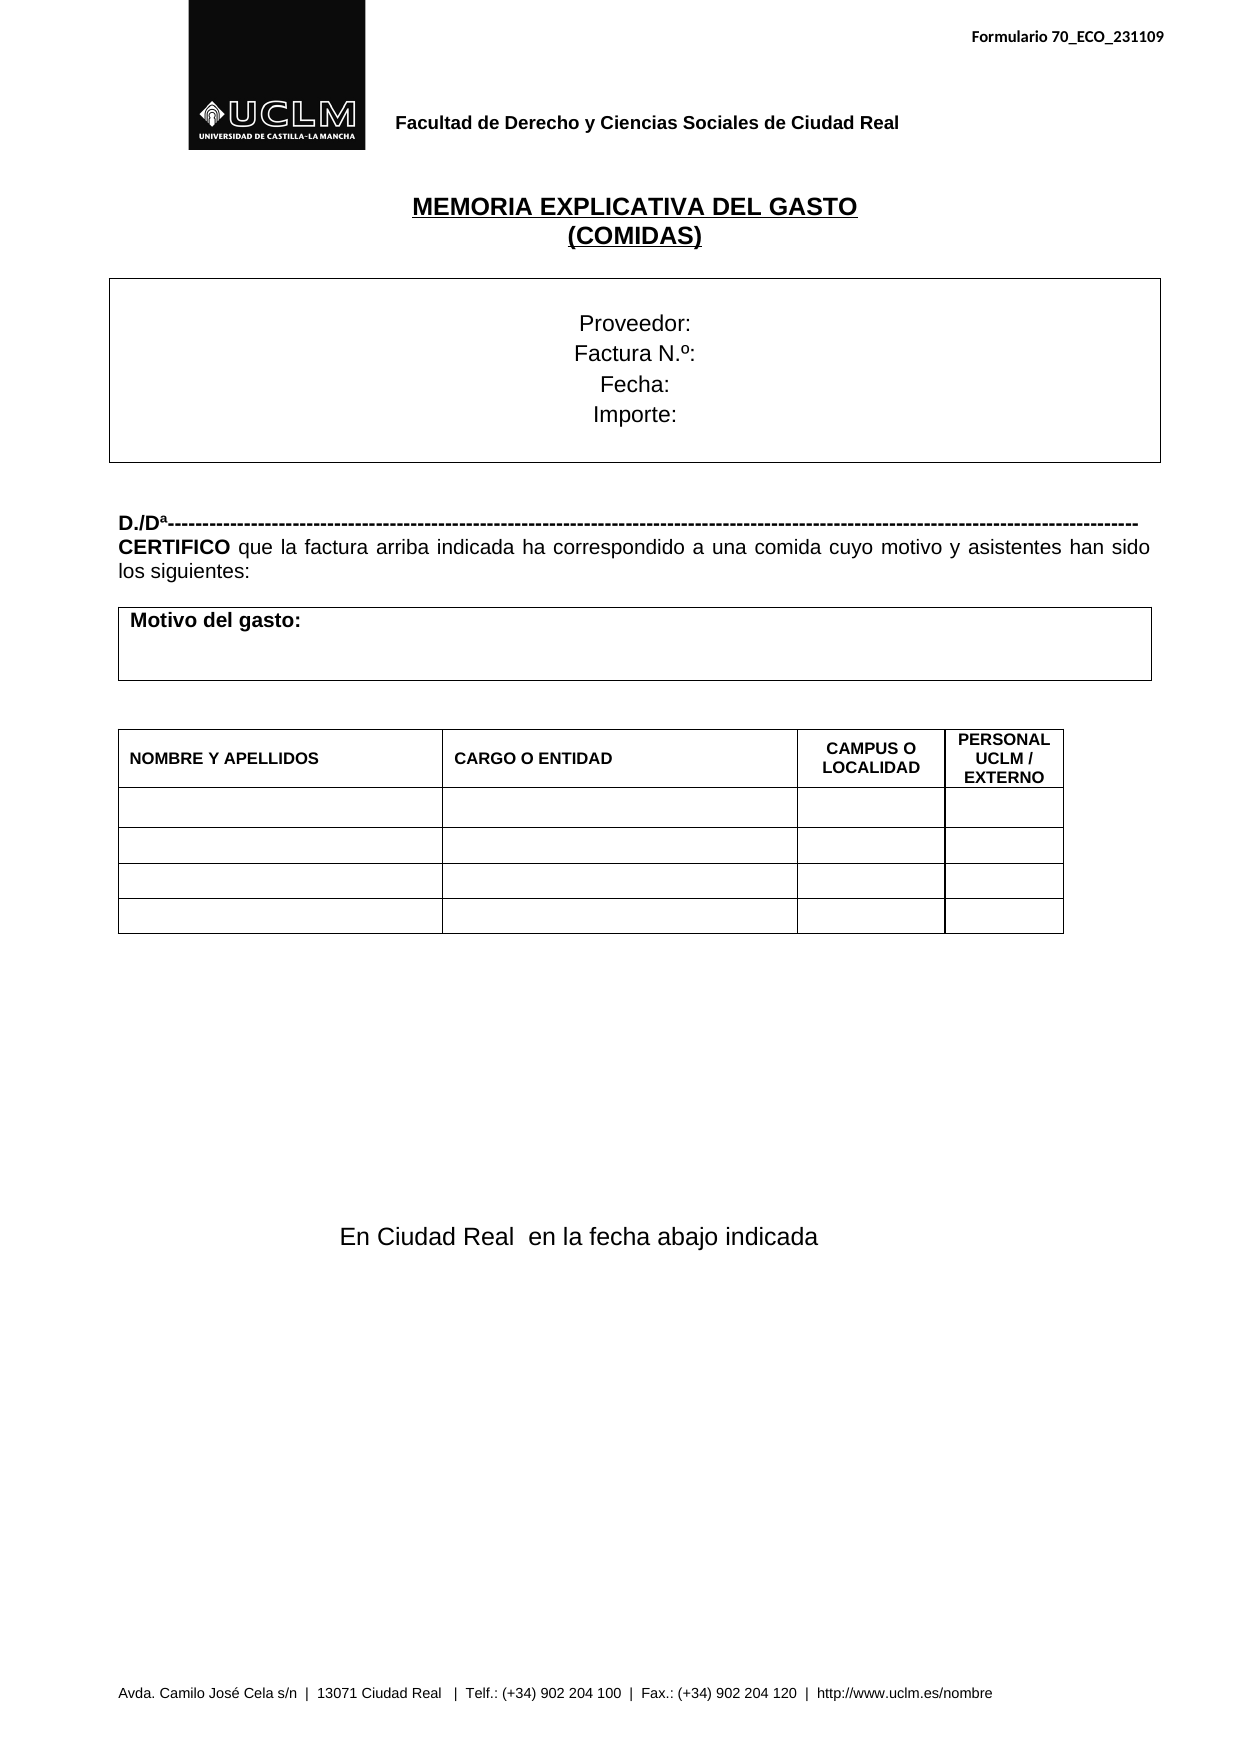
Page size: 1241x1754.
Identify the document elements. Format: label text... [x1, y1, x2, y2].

table_header CAMPUS O LOCALIDAD [798, 730, 944, 787]
table_cell [443, 828, 797, 862]
picture [188, 0, 366, 150]
table_cell [443, 788, 797, 827]
table_cell [119, 899, 442, 933]
text Proveedor: [118, 310, 1152, 336]
table_cell [798, 864, 944, 898]
table_cell [798, 788, 944, 827]
table_cell [443, 864, 797, 898]
table_cell [119, 828, 442, 862]
table_header Motivo del gasto: [119, 608, 1151, 679]
table_cell [798, 828, 944, 862]
text Importe: [110, 398, 1160, 427]
text CERTIFICO que la factura arriba indicada ha correspondido a una comida cuyo motivo y asistentes han sido los siguientes: [118, 535, 1152, 583]
text Fecha: [110, 367, 1160, 397]
text D./Dª-------------------------------------------------------------------------------------------------------------------------------------------- [118, 511, 1152, 535]
table_cell [798, 899, 944, 933]
table_header CARGO O ENTIDAD [443, 730, 797, 787]
table_cell [119, 788, 442, 827]
table_header PERSONAL UCLM / EXTERNO [946, 730, 1063, 787]
table_cell [443, 899, 797, 933]
table_cell [946, 828, 1063, 862]
text MEMORIA EXPLICATIVA DEL GASTO [118, 192, 1152, 221]
table_cell [946, 899, 1063, 933]
table_header NOMBRE Y APELLIDOS [119, 730, 442, 787]
table_cell [946, 788, 1063, 827]
text Factura N.º: [110, 337, 1160, 367]
table_cell [119, 864, 442, 898]
table_cell [946, 864, 1063, 898]
text (COMIDAS) [118, 221, 1152, 249]
text En Ciudad Real en la fecha abajo indicada [339, 1222, 1152, 1251]
